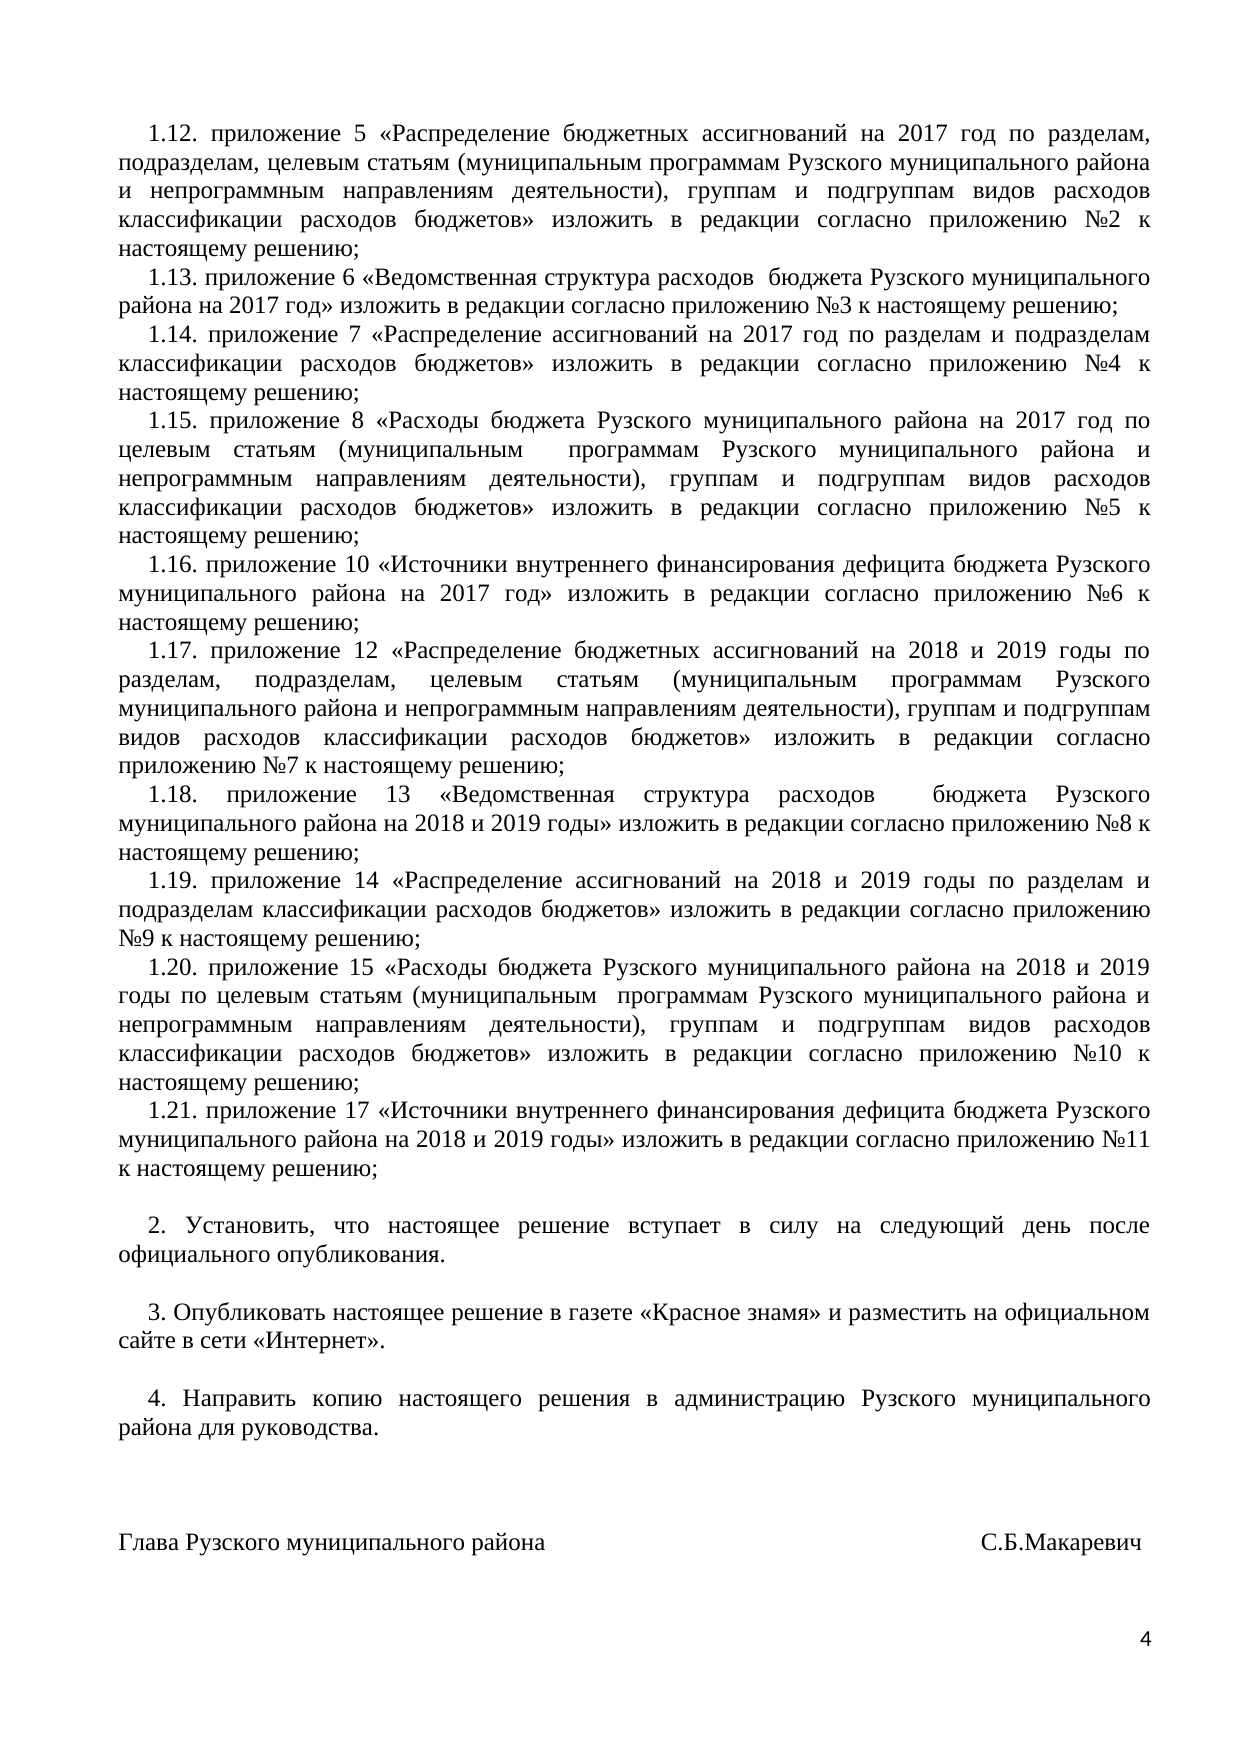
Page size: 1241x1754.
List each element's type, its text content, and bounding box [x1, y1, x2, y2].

text 1.18. приложение 13 «Ведомственная структура расходов бюджета Рузского муниципального района на 2018 и 2019 годы» изложить в редакции согласно приложению №8 к настоящему решению; [118, 779, 1152, 866]
text 1.20. приложение 15 «Расходы бюджета Рузского муниципального района на 2018 и 2019 годы по целевым статьям (муниципальным программам Рузского муниципального района и непрограммным направлениям деятельности), группам и подгруппам видов расходов классификации расходов бюджетов» изложить в редакции согласно приложению №10 к настоящему решению; [118, 952, 1152, 1096]
text 1.14. приложение 7 «Распределение ассигнований на 2017 год по разделам и подразделам классификации расходов бюджетов» изложить в редакции согласно приложению №4 к настоящему решению; [118, 319, 1152, 406]
text 1.12. приложение 5 «Распределение бюджетных ассигнований на 2017 год по разделам, подразделам, целевым статьям (муниципальным программам Рузского муниципального района и непрограммным направлениям деятельности), группам и подгруппам видов расходов классификации расходов бюджетов» изложить в редакции согласно приложению №2 к настоящему решению; [118, 118, 1152, 262]
text 2. Установить, что настоящее решение вступает в силу на следующий день после официального опубликования. [118, 1211, 1152, 1268]
text 1.15. приложение 8 «Расходы бюджета Рузского муниципального района на 2017 год по целевым статьям (муниципальным программам Рузского муниципального района и непрограммным направлениям деятельности), группам и подгруппам видов расходов классификации расходов бюджетов» изложить в редакции согласно приложению №5 к настоящему решению; [118, 406, 1152, 549]
text 1.17. приложение 12 «Распределение бюджетных ассигнований на 2018 и 2019 годы по разделам, подразделам, целевым статьям (муниципальным программам Рузского муниципального района и непрограммным направлениям деятельности), группам и подгруппам видов расходов классификации расходов бюджетов» изложить в редакции согласно приложению №7 к настоящему решению; [118, 636, 1152, 779]
text 1.16. приложение 10 «Источники внутреннего финансирования дефицита бюджета Рузского муниципального района на 2017 год» изложить в редакции согласно приложению №6 к настоящему решению; [118, 549, 1152, 636]
text 1.19. приложение 14 «Распределение ассигнований на 2018 и 2019 годы по разделам и подразделам классификации расходов бюджетов» изложить в редакции согласно приложению №9 к настоящему решению; [118, 866, 1152, 952]
text 3. Опубликовать настоящее решение в газете «Красное знамя» и разместить на официальном сайте в сети «Интернет». [118, 1297, 1152, 1354]
text 4. Направить копию настоящего решения в администрацию Рузского муниципального района для руководства. [118, 1383, 1152, 1441]
text Глава Рузского муниципального района С.Б.Макаревич [118, 1527, 1152, 1556]
text 1.21. приложение 17 «Источники внутреннего финансирования дефицита бюджета Рузского муниципального района на 2018 и 2019 годы» изложить в редакции согласно приложению №11 к настоящему решению; [118, 1096, 1152, 1182]
text 1.13. приложение 6 «Ведомственная структура расходов бюджета Рузского муниципального района на 2017 год» изложить в редакции согласно приложению №3 к настоящему решению; [118, 262, 1152, 319]
